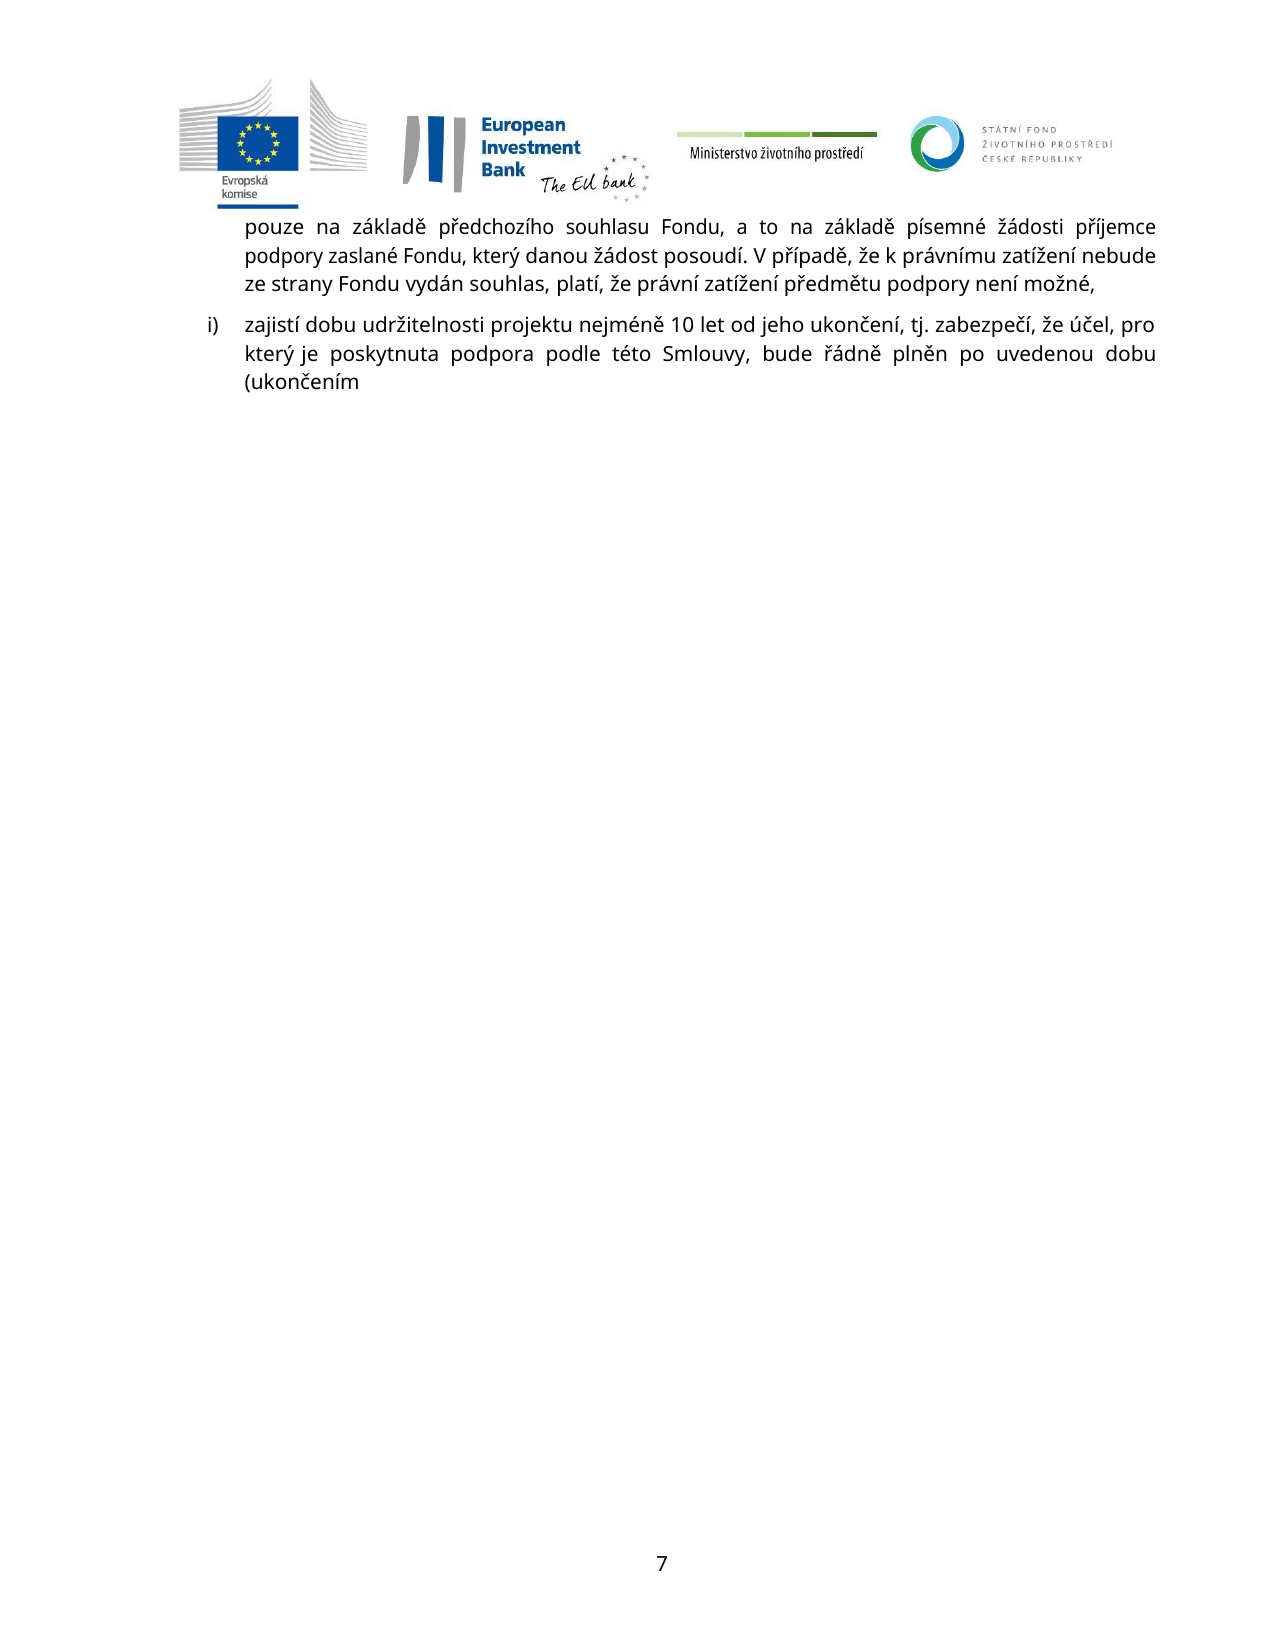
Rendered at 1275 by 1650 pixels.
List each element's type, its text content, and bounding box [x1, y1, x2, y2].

list zajistí dobu udržitelnosti projektu nejméně 10 let od jeho ukončení, tj. zabezpečí, že účel, pro který je poskytnuta podpora podle této Smlouvy, bude řádně plněn po uvedenou dobu (ukončením [207, 310, 1157, 396]
picture [177, 73, 1115, 213]
